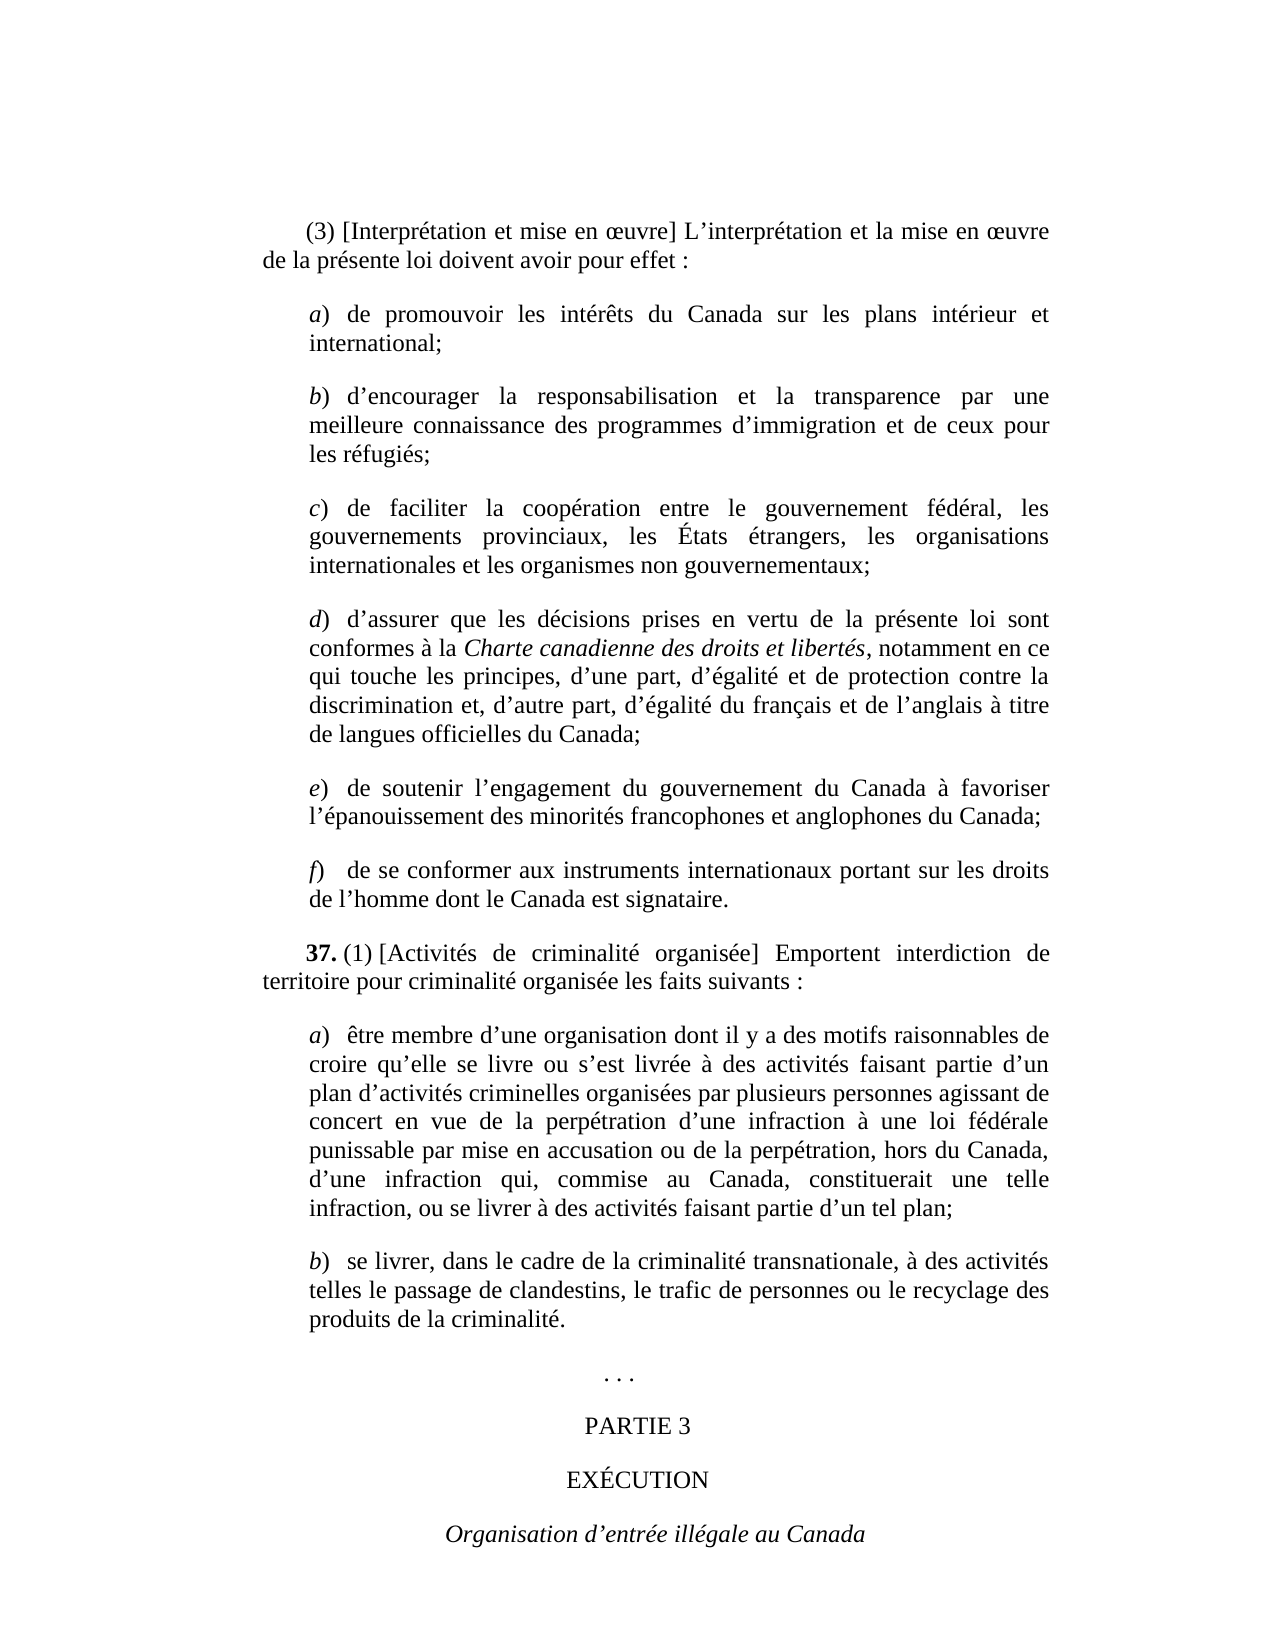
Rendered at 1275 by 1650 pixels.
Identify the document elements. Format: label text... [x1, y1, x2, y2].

text b) se livrer, dans le cadre de la criminalité transnationale, à des activités telles le passage de clandestins, le trafic de personnes ou le recyclage des produits de la criminalité. [187, 1246, 1050, 1333]
text EXÉCUTION [187, 1465, 1050, 1494]
text b) d’encourager la responsabilisation et la transparence par une meilleure connaissance des programmes d’immigration et de ceux pour les réfugiés; [187, 381, 1050, 468]
text PARTIE 3 [187, 1411, 1050, 1440]
text Organisation d’entrée illégale au Canada [187, 1519, 1050, 1548]
text c) de faciliter la coopération entre le gouvernement fédéral, les gouvernements provinciaux, les États étrangers, les organisations internationales et les organismes non gouvernementaux; [187, 493, 1050, 579]
text . . . [187, 1358, 1050, 1386]
text f) de se conformer aux instruments internationaux portant sur les droits de l’homme dont le Canada est signataire. [187, 855, 1050, 913]
text 37. (1) [Activités de criminalité organisée] Emportent interdiction de territoire pour criminalité organisée les faits suivants : [187, 938, 1050, 995]
text a) de promouvoir les intérêts du Canada sur les plans intérieur et international; [187, 299, 1050, 356]
text d) d’assurer que les décisions prises en vertu de la présente loi sont conformes à la Charte canadienne des droits et libertés, notamment en ce qui touche les principes, d’une part, d’égalité et de protection contre la discrimination et, d’autre part, d’égalité du français et de l’anglais à titre de langues officielles du Canada; [187, 604, 1050, 748]
text e) de soutenir l’engagement du gouvernement du Canada à favoriser l’épanouissement des minorités francophones et anglophones du Canada; [187, 773, 1050, 830]
text (3) [Interprétation et mise en œuvre] L’interprétation et la mise en œuvre de la présente loi doivent avoir pour effet : [187, 216, 1050, 274]
text a) être membre d’une organisation dont il y a des motifs raisonnables de croire qu’elle se livre ou s’est livrée à des activités faisant partie d’un plan d’activités criminelles organisées par plusieurs personnes agissant de concert en vue de la perpétration d’une infraction à une loi fédérale punissable par mise en accusation ou de la perpétration, hors du Canada, d’une infraction qui, commise au Canada, constituerait une telle infraction, ou se livrer à des activités faisant partie d’un tel plan; [187, 1020, 1050, 1221]
